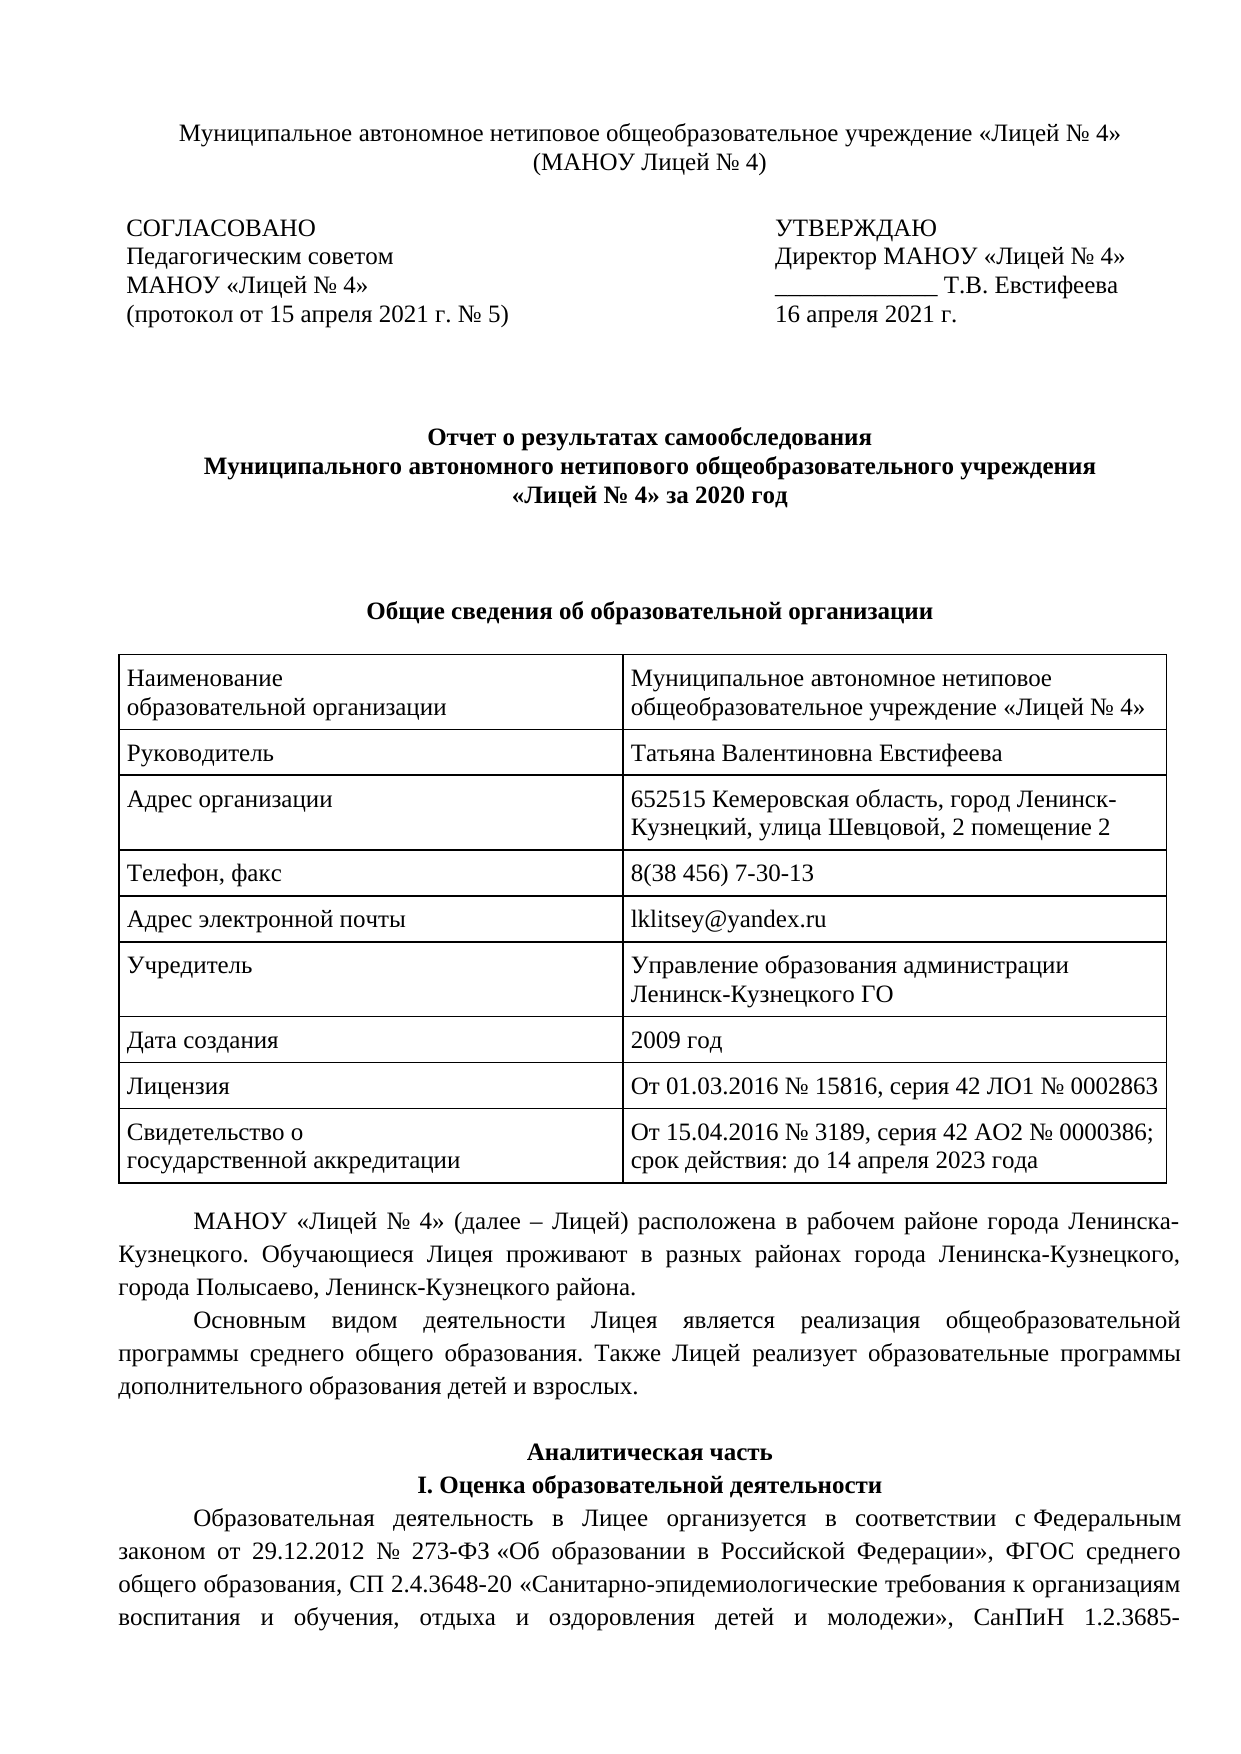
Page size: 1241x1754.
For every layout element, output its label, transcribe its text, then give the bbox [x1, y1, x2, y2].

table_cell Адрес организации [120, 776, 622, 849]
table_cell Телефон, факс [120, 851, 622, 895]
table_cell Адрес электронной почты [120, 897, 622, 941]
table_header Наименование образовательной организации [120, 655, 622, 728]
table_cell От 15.04.2016 № 3189, серия 42 АО2 № 0000386; срок действия: до 14 апреля 2023 года [624, 1109, 1166, 1182]
table_cell Лицензия [120, 1063, 622, 1107]
text МАНОУ «Лицей № 4» (далее – Лицей) расположена в рабочем районе города Ленинска-Кузнецкого. Обучающиеся Лицея проживают в разных районах города Ленинска-Кузнецкого, города Полысаево, Ленинск-Кузнецкого района. [118, 1206, 1181, 1301]
table_cell Свидетельство о государственной аккредитации [120, 1109, 622, 1182]
table_cell Дата создания [120, 1017, 622, 1062]
table_cell Татьяна Валентиновна Евстифеева [624, 730, 1166, 774]
text I. Оценка образовательной деятельности [118, 1470, 1181, 1499]
table_cell 652515 Кемеровская область, город Ленинск-Кузнецкий, улица Шевцовой, 2 помещение 2 [624, 776, 1166, 849]
text Отчет о результатах самообследования Муниципального автономного нетипового общеобразовательного учреждения «Лицей № 4» за 2020 год [118, 422, 1181, 509]
table_cell 8(38 456) 7-30-13 [624, 851, 1166, 895]
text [118, 1503, 1181, 1631]
table_cell Учредитель [120, 943, 622, 1016]
text Основным видом деятельности Лицея является реализация общеобразовательной программы среднего общего образования. Также Лицей реализует образовательные программы дополнительного образования детей и взрослых. [118, 1305, 1181, 1399]
table_header Муниципальное автономное нетиповое общеобразовательное учреждение «Лицей № 4» [624, 655, 1166, 728]
table_header СОГЛАСОВАНО Педагогическим советом МАНОУ «Лицей № 4» (протокол от 15 апреля 2021 г. № 5) [118, 205, 767, 335]
table_cell lklitsey@yandex.ru [624, 897, 1166, 941]
table_header УТВЕРЖДАЮ Директор МАНОУ «Лицей № 4» _____________ Т.В. Евстифеева 16 апреля 2021 г. [767, 205, 1170, 335]
table_cell Управление образования администрации Ленинск-Кузнецкого ГО [624, 943, 1166, 1016]
table_cell 2009 год [624, 1017, 1166, 1062]
table_cell От 01.03.2016 № 15816, серия 42 ЛО1 № 0002863 [624, 1063, 1166, 1107]
text Общие сведения об образовательной организации [118, 596, 1181, 624]
text Муниципальное автономное нетиповое общеобразовательное учреждение «Лицей № 4» (МАНОУ Лицей № 4) [118, 118, 1181, 176]
table_cell Руководитель [120, 730, 622, 774]
text Аналитическая часть [118, 1437, 1181, 1466]
